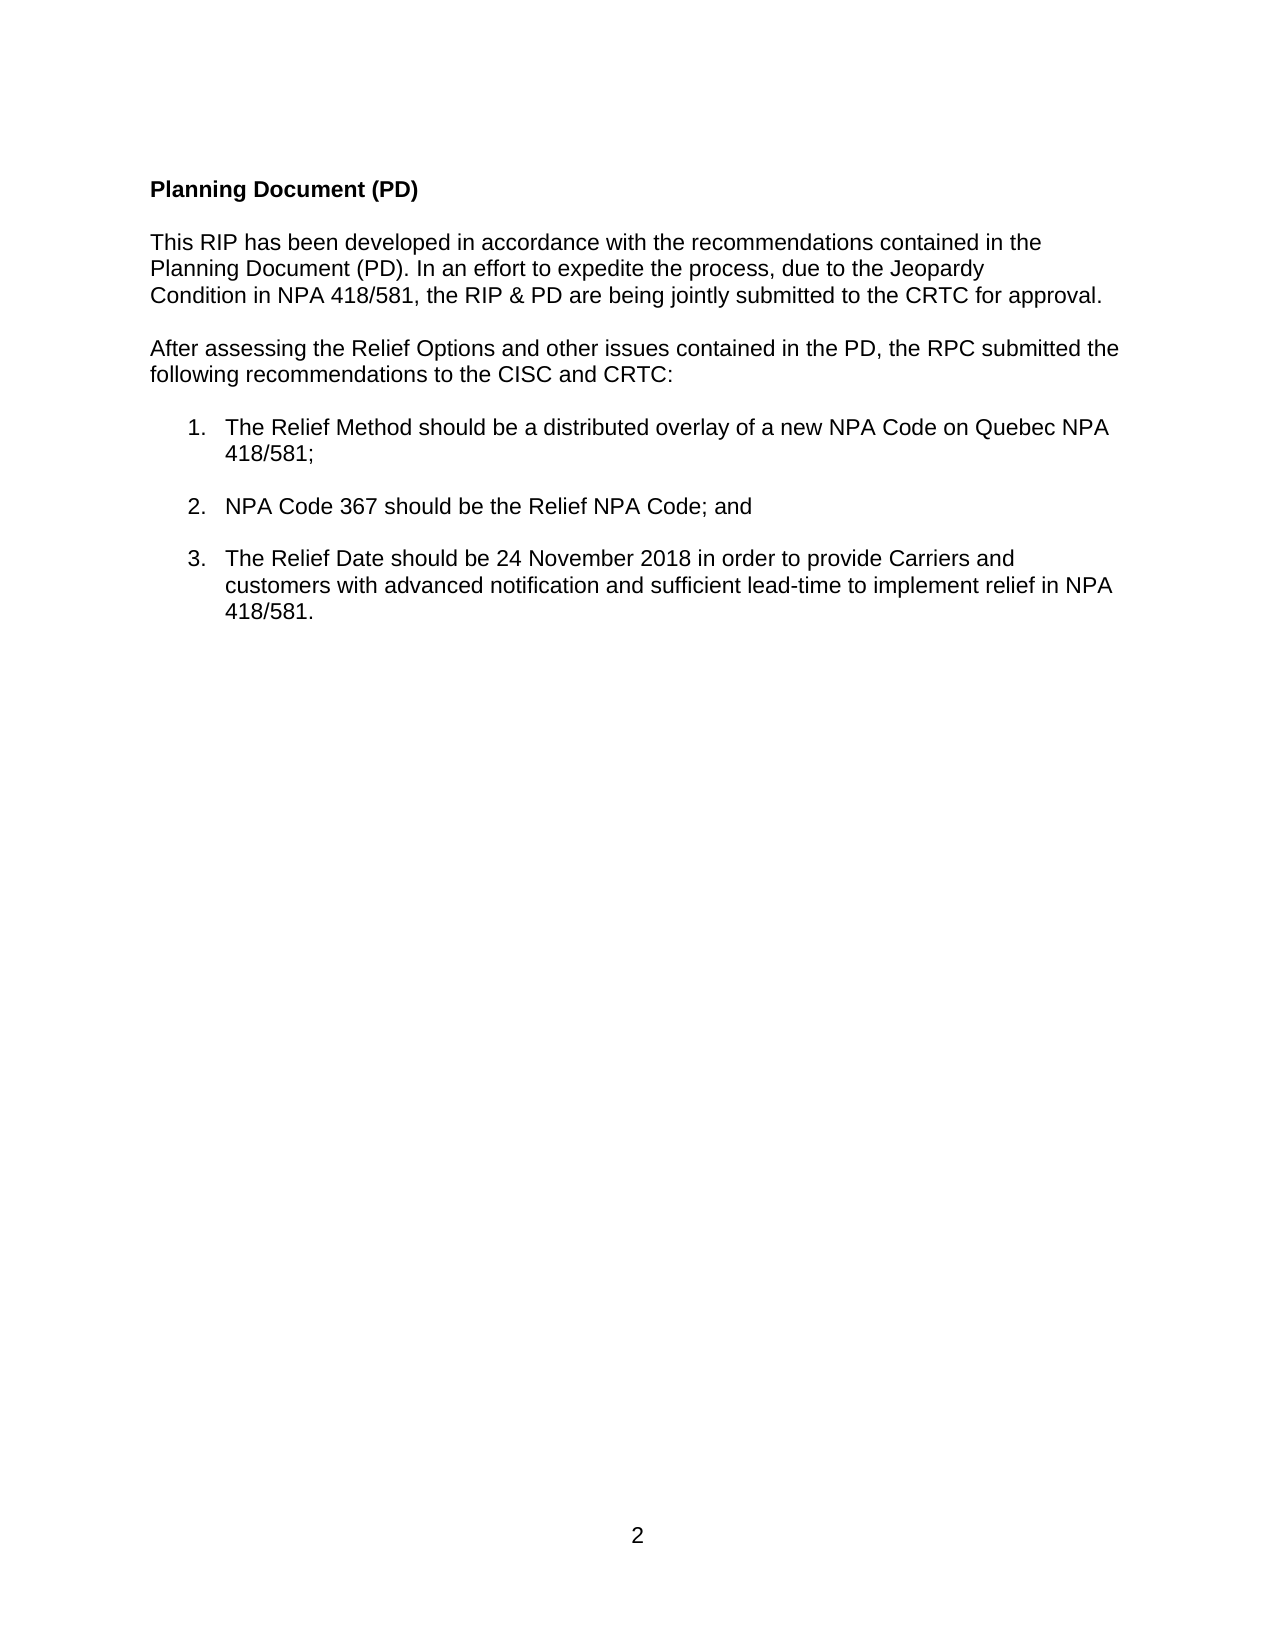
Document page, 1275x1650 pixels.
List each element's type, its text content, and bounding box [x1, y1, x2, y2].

list The Relief Method should be a distributed overlay of a new NPA Code on Quebec NPA 418/581; [187, 413, 1125, 466]
text This RIP has been developed in accordance with the recommendations contained in the Planning Document (PD). In an effort to expedite the process, due to the Jeopardy [150, 229, 1125, 282]
text Condition in NPA 418/581, the RIP & PD are being jointly submitted to the CRTC for approval. [150, 282, 1125, 308]
list The Relief Date should be 24 November 2018 in order to provide Carriers and customers with advanced notification and sufficient lead-time to implement relief in NPA 418/581. [187, 545, 1125, 624]
text Planning Document (PD) [150, 176, 1125, 203]
text After assessing the Relief Options and other issues contained in the PD, the RPC submitted the following recommendations to the CISC and CRTC: [150, 334, 1125, 387]
list NPA Code 367 should be the Relief NPA Code; and [187, 493, 1125, 519]
